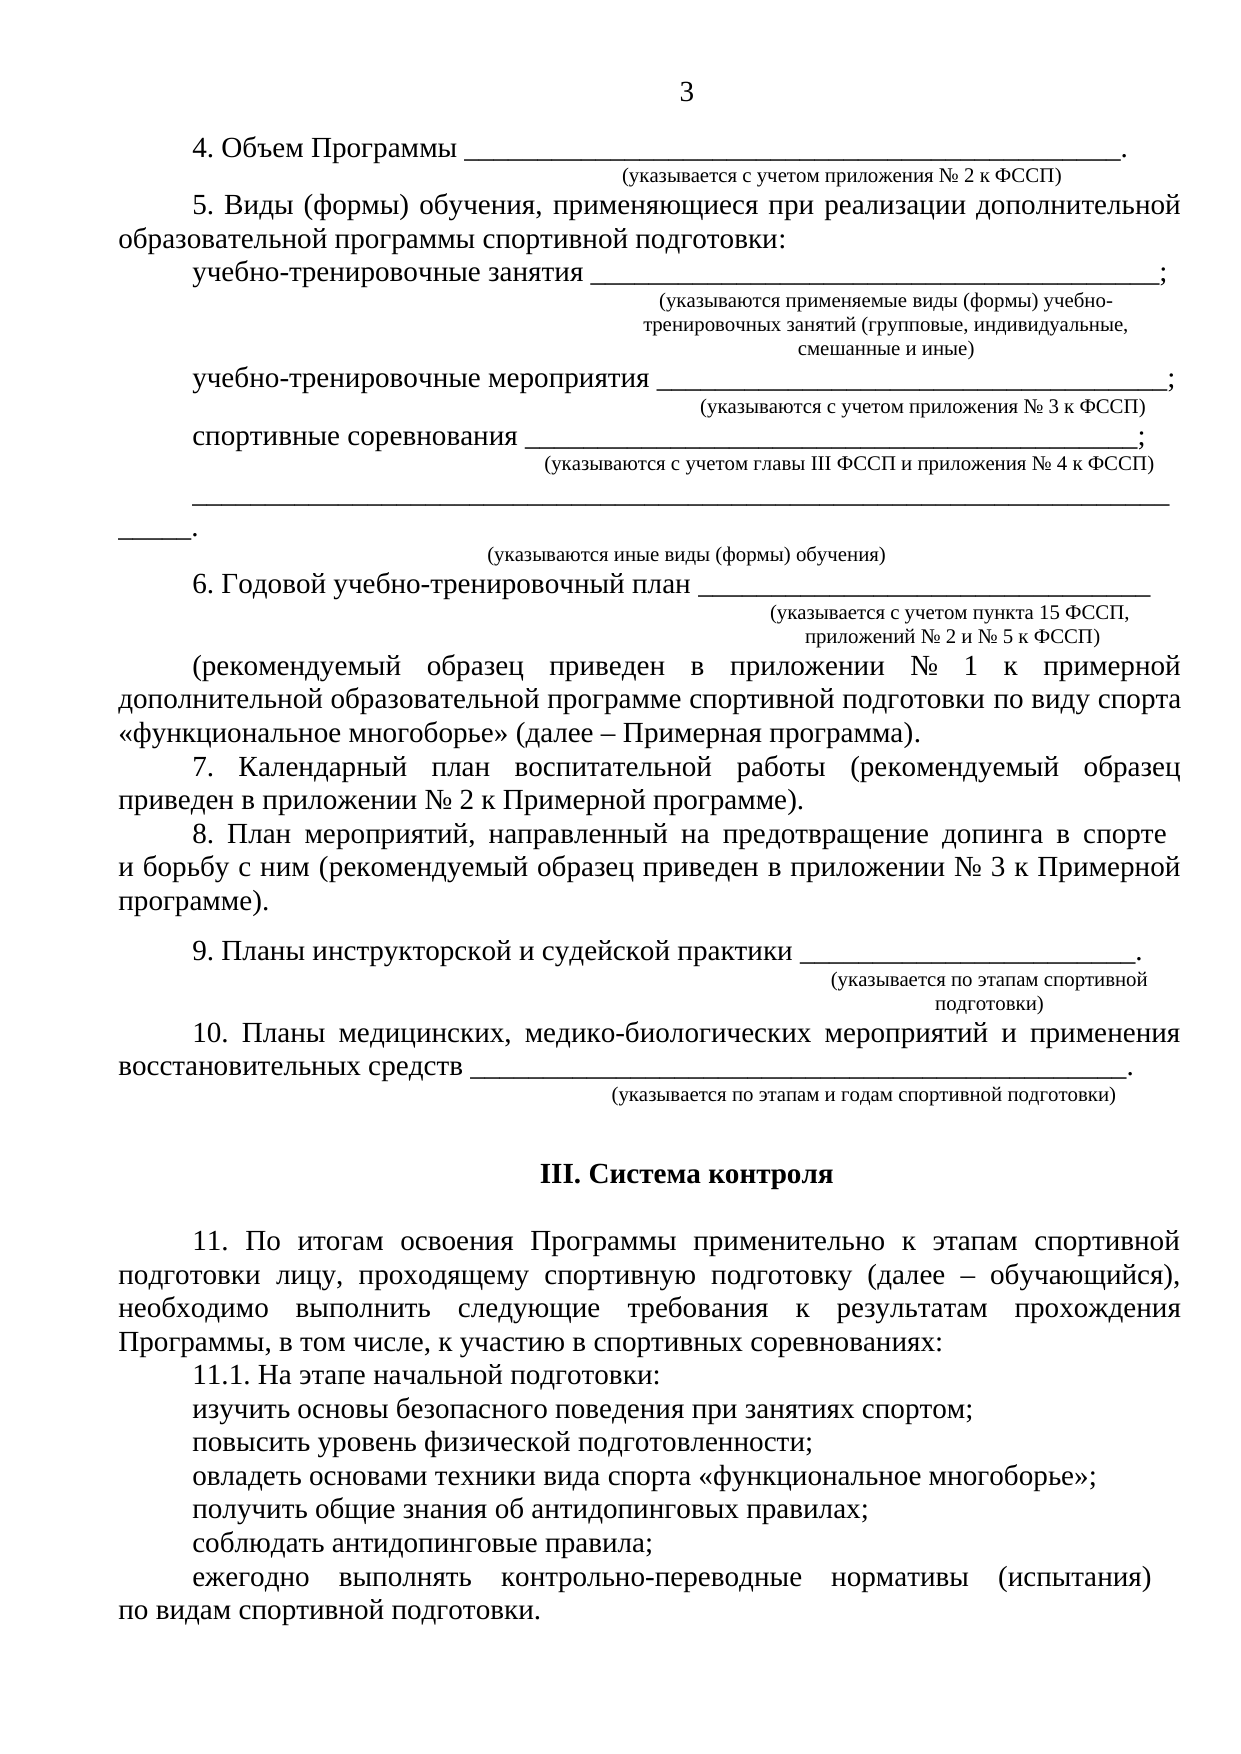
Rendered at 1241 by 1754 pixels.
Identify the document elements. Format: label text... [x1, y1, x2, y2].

text получить общие знания об антидопинговых правилах; [118, 1492, 1181, 1525]
list 5. Виды (формы) обучения, применяющиеся при реализации дополнительной образовательной программы спортивной подготовки: [118, 187, 1181, 254]
list 6. Годовой учебно-тренировочный план _______________________________ [118, 566, 1181, 600]
text спортивные соревнования __________________________________________; [118, 418, 1181, 451]
text 11. По итогам освоения Программы применительно к этапам спортивной подготовки лицу, проходящему спортивную подготовку (далее – обучающийся), необходимо выполнить следующие требования к результатам прохождения Программы, в том числе, к участию в спортивных соревнованиях: [118, 1223, 1181, 1357]
list (указываются применяемые виды (формы) учебно-тренировочных занятий (групповые, индивидуальные, смешанные и иные) [591, 288, 1181, 360]
text 8. План мероприятий, направленный на предотвращение допинга в спорте и борьбу с ним (рекомендуемый образец приведен в приложении № 3 к Примерной программе). [118, 816, 1181, 916]
text ежегодно выполнять контрольно-переводные нормативы (испытания) по видам спортивной подготовки. [118, 1559, 1181, 1626]
text (указывается по этапам и годам спортивной подготовки) [472, 1082, 1181, 1106]
text ________________________________________________________________________. [118, 475, 1181, 542]
list 10. Планы медицинских, медико-биологических мероприятий и применения восстановительных средств _____________________________________________. [118, 1015, 1181, 1082]
text (указываются иные виды (формы) обучения) [118, 542, 1181, 566]
list (указывается с учетом пункта 15 ФССП, приложений № 2 и № 5 к ФССП) [723, 600, 1181, 648]
text (указывается по этапам спортивной подготовки) [797, 967, 1181, 1015]
list 9. Планы инструкторской и судейской практики _______________________. [118, 933, 1181, 967]
text 7. Календарный план воспитательной работы (рекомендуемый образец приведен в приложении № 2 к Примерной программе). [118, 749, 1181, 816]
text III. Система контроля [118, 1156, 1181, 1190]
text изучить основы безопасного поведения при занятиях спортом; [118, 1391, 1181, 1424]
text овладеть основами техники вида спорта «функциональное многоборье»; [118, 1458, 1181, 1492]
text (указываются с учетом главы III ФССП и приложения № 4 к ФССП) [517, 451, 1181, 475]
text (рекомендуемый образец приведен в приложении № 1 к примерной дополнительной образовательной программе спортивной подготовки по виду спорта «функциональное многоборье» (далее – Примерная программа). [118, 648, 1181, 749]
list (указываются с учетом приложения № 3 к ФССП) [664, 394, 1181, 418]
text учебно-тренировочные занятия _______________________________________; [118, 254, 1181, 288]
text повысить уровень физической подготовленности; [118, 1424, 1181, 1458]
text соблюдать антидопинговые правила; [118, 1525, 1181, 1559]
list 4. Объем Программы _____________________________________________. [118, 130, 1181, 163]
list (указывается с учетом приложения № 2 к ФССП) [502, 163, 1181, 187]
text 11.1. На этапе начальной подготовки: [118, 1357, 1181, 1391]
text учебно-тренировочные мероприятия ___________________________________; [118, 360, 1181, 394]
